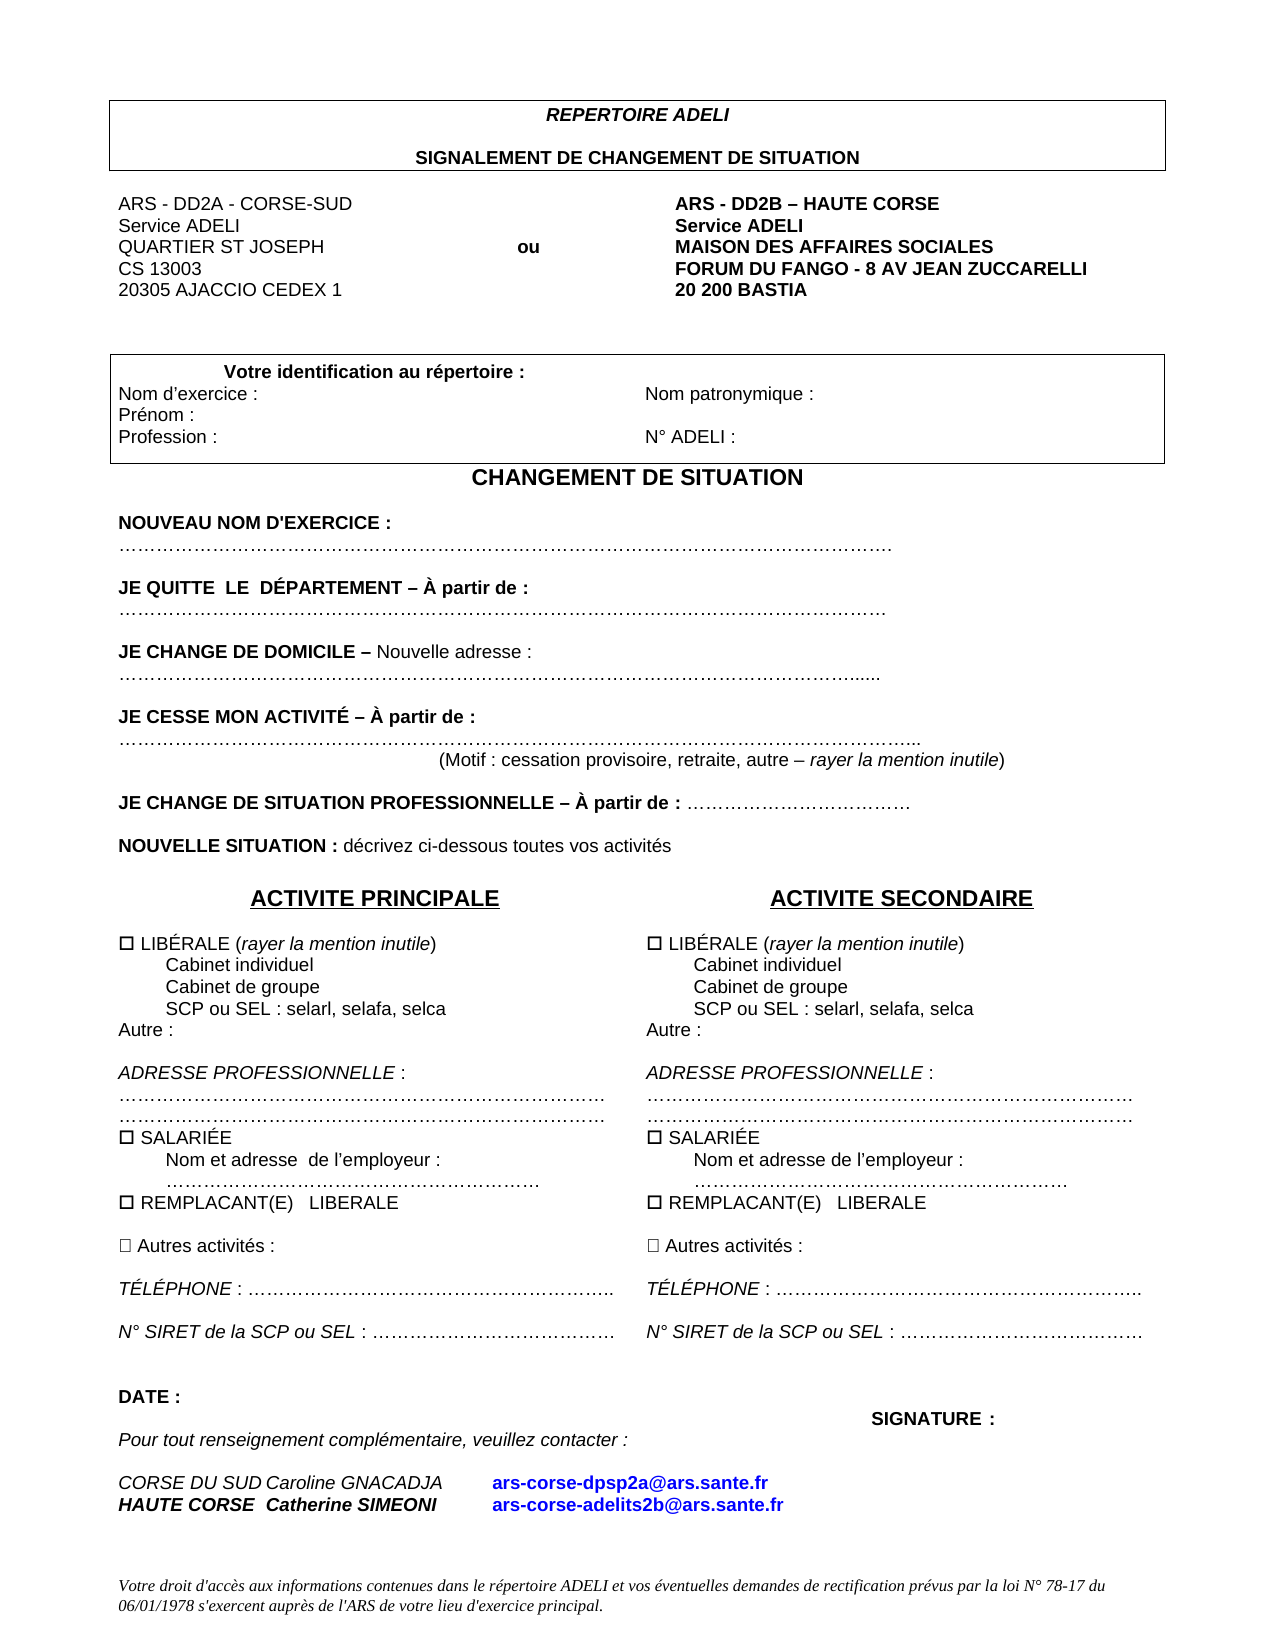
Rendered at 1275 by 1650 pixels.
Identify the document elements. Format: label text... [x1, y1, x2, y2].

text Forum du Fango - 8 av Jean Zuccarelli [675, 258, 1157, 279]
table_header ACTIVITE SECONDAIRE LIBÉRALE (rayer la mention inutile) Cabinet individuel Cabinet de groupe SCP ou SEL : selarl, selafa, selca Autre : ADRESSE PROFESSIONNELLE : ………………………………………………………………………………………………………………………………………… SALARIÉE Nom et adresse de l’employeur : …………………………………………………… REMPLACANT(E) LIBERALE  Autres activités : TÉLÉPHONE : ………………………………………………….. N° SIRET de la SCP ou SEL : ………………………………… [639, 879, 1164, 1386]
table_header Nom patronymique : N° ADELI : [638, 355, 1164, 463]
text JE CHANGE DE SITUATION PROFESSIONNELLE – À partir de : ……………………………… [118, 792, 1157, 814]
text NOUVEAU NOM D'EXERCICE : ……………………………………………………………………………………………………………. [118, 512, 1157, 555]
text SIGNALEMENT DE CHANGEMENT DE SITUATION [110, 143, 1165, 170]
table_header ACTIVITE PRINCIPALE LIBÉRALE (rayer la mention inutile) Cabinet individuel Cabinet de groupe SCP ou SEL : selarl, selafa, selca Autre : ADRESSE PROFESSIONNELLE : ………………………………………………………………………………………………………………………………………… SALARIÉE Nom et adresse de l’employeur : …………………………………………………… REMPLACANT(E) LIBERALE  Autres activités : TÉLÉPHONE : ………………………………………………….. N° SIRET de la SCP ou SEL : ………………………………… [111, 879, 639, 1386]
text CHANGEMENT DE SITUATION [118, 464, 1157, 490]
text ARS - DD2A - CORSE-SUD [118, 193, 600, 214]
text REPERTOIRE ADELI [110, 101, 1165, 125]
text QUARTIER ST JOSEPH ou [118, 236, 600, 258]
text CORSE DU SUD Caroline GNACADJA ars-corse-dpsp2a@ars.sante.fr [118, 1472, 1157, 1493]
text Service ADELI [118, 214, 600, 236]
text Pour tout renseignement complémentaire, veuillez contacter : [118, 1429, 1157, 1450]
text JE QUITTE LE DÉPARTEMENT – À partir de : …………………………………………………………………………………………………………… [118, 577, 1157, 620]
text HAUTE CORSE Catherine SIMEONI ars-corse-adelits2b@ars.sante.fr [118, 1493, 1157, 1515]
text SIGNATURE : [118, 1407, 1157, 1429]
text JE CESSE MON ACTIVITÉ – À partir de : ………………………………………………………………………………………………………………... [118, 706, 1157, 749]
text 20305 AJACCIO CEDEX 1 [118, 279, 600, 301]
text DATE : [118, 1386, 1157, 1407]
text (Motif : cessation provisoire, retraite, autre – rayer la mention inutile) [439, 749, 1157, 771]
text Service ADELI [675, 214, 1157, 236]
text 20 200 BASTIA [675, 279, 1157, 301]
text Maison des affaires sociales [675, 236, 1157, 258]
text JE CHANGE DE DOMICILE – Nouvelle adresse : ………………………………………………………………………………………………………...... [118, 641, 1157, 684]
text CS 13003 [118, 258, 600, 279]
table_header Votre identification au répertoire : Nom d’exercice : Prénom : Profession : [111, 355, 637, 463]
text ARS - DD2B – HAUTE CORSE [675, 193, 1157, 214]
text NOUVELLE SITUATION : décrivez ci-dessous toutes vos activités [118, 835, 1157, 857]
